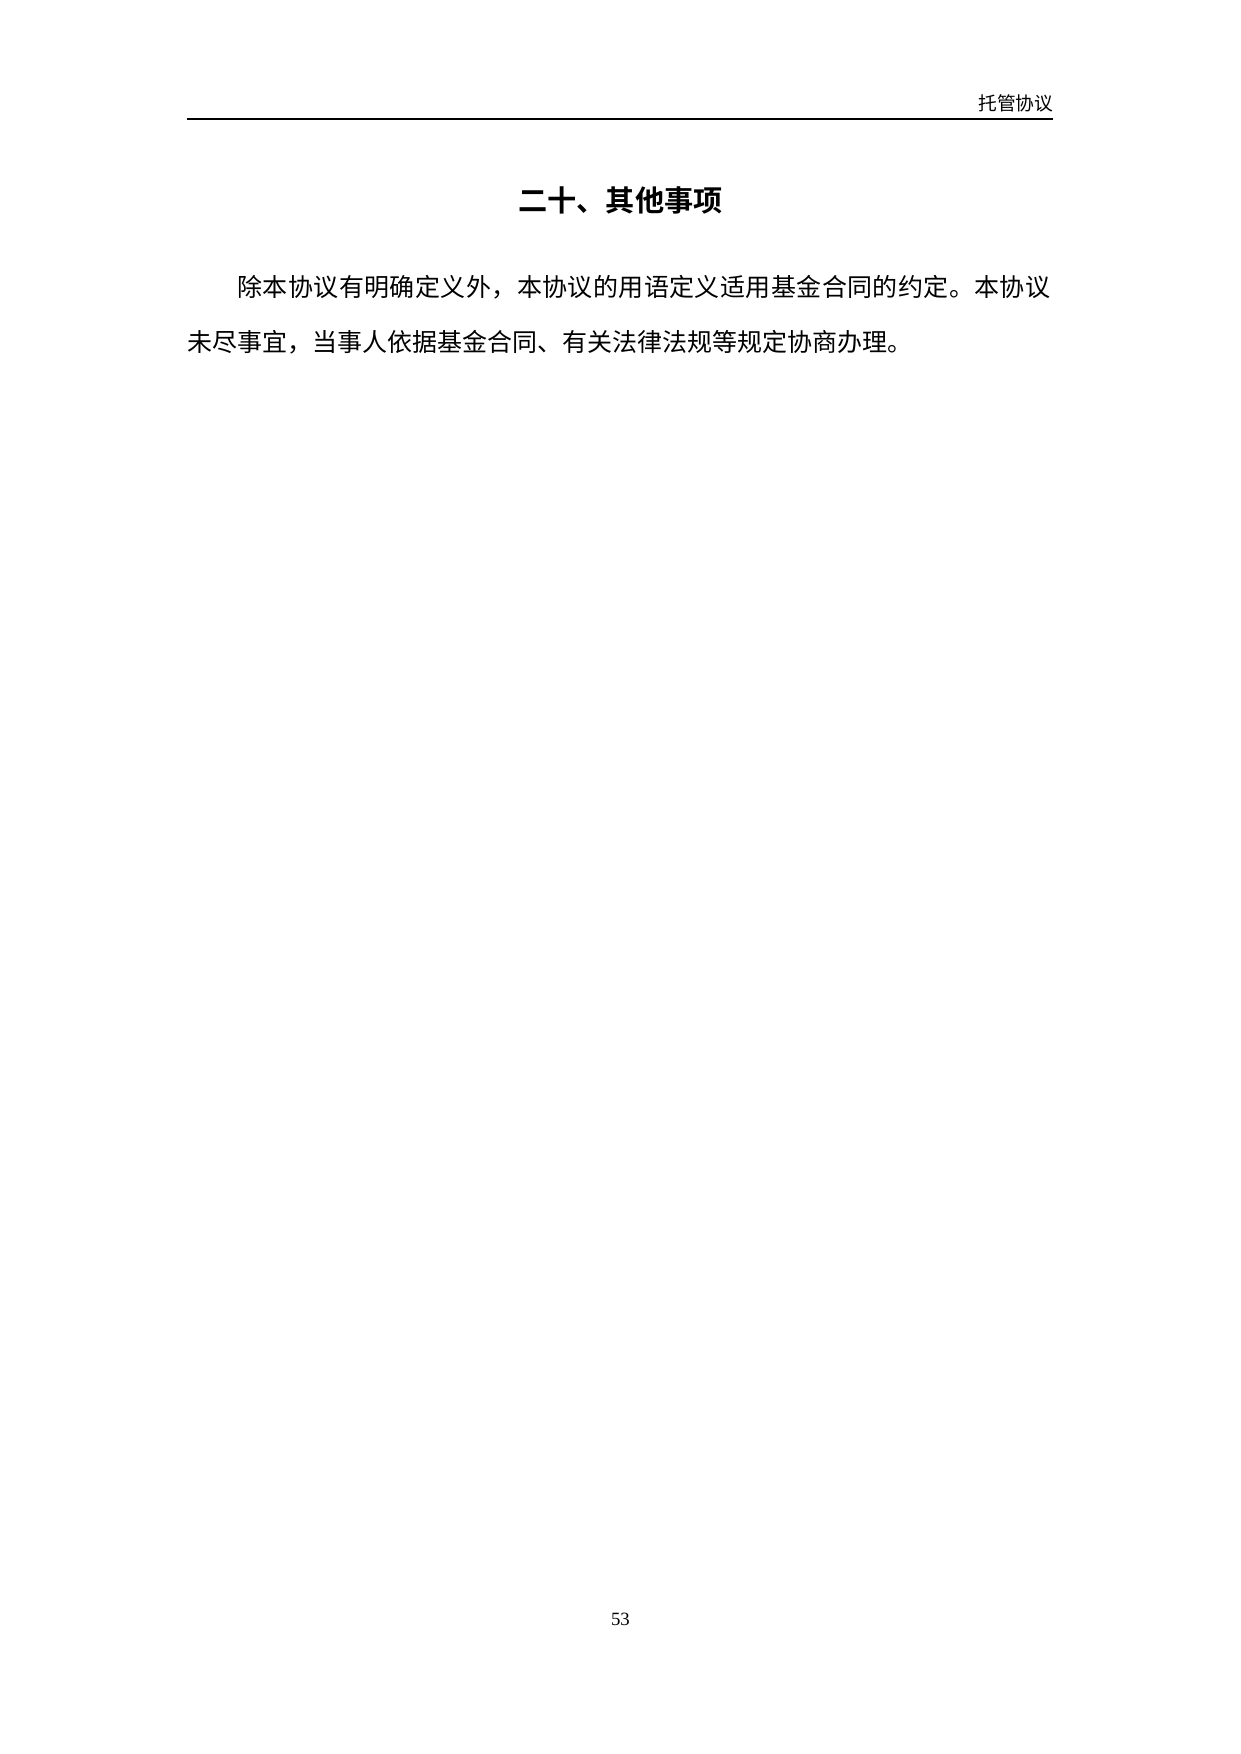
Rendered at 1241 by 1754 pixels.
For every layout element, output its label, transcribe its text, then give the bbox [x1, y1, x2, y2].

subtitle 二十、其他事项 [187, 177, 1053, 219]
text 除本协议有明确定义外，本协议的用语定义适用基金合同的约定。本协议未尽事宜，当事人依据基金合同、有关法律法规等规定协商办理。 [187, 268, 1053, 358]
